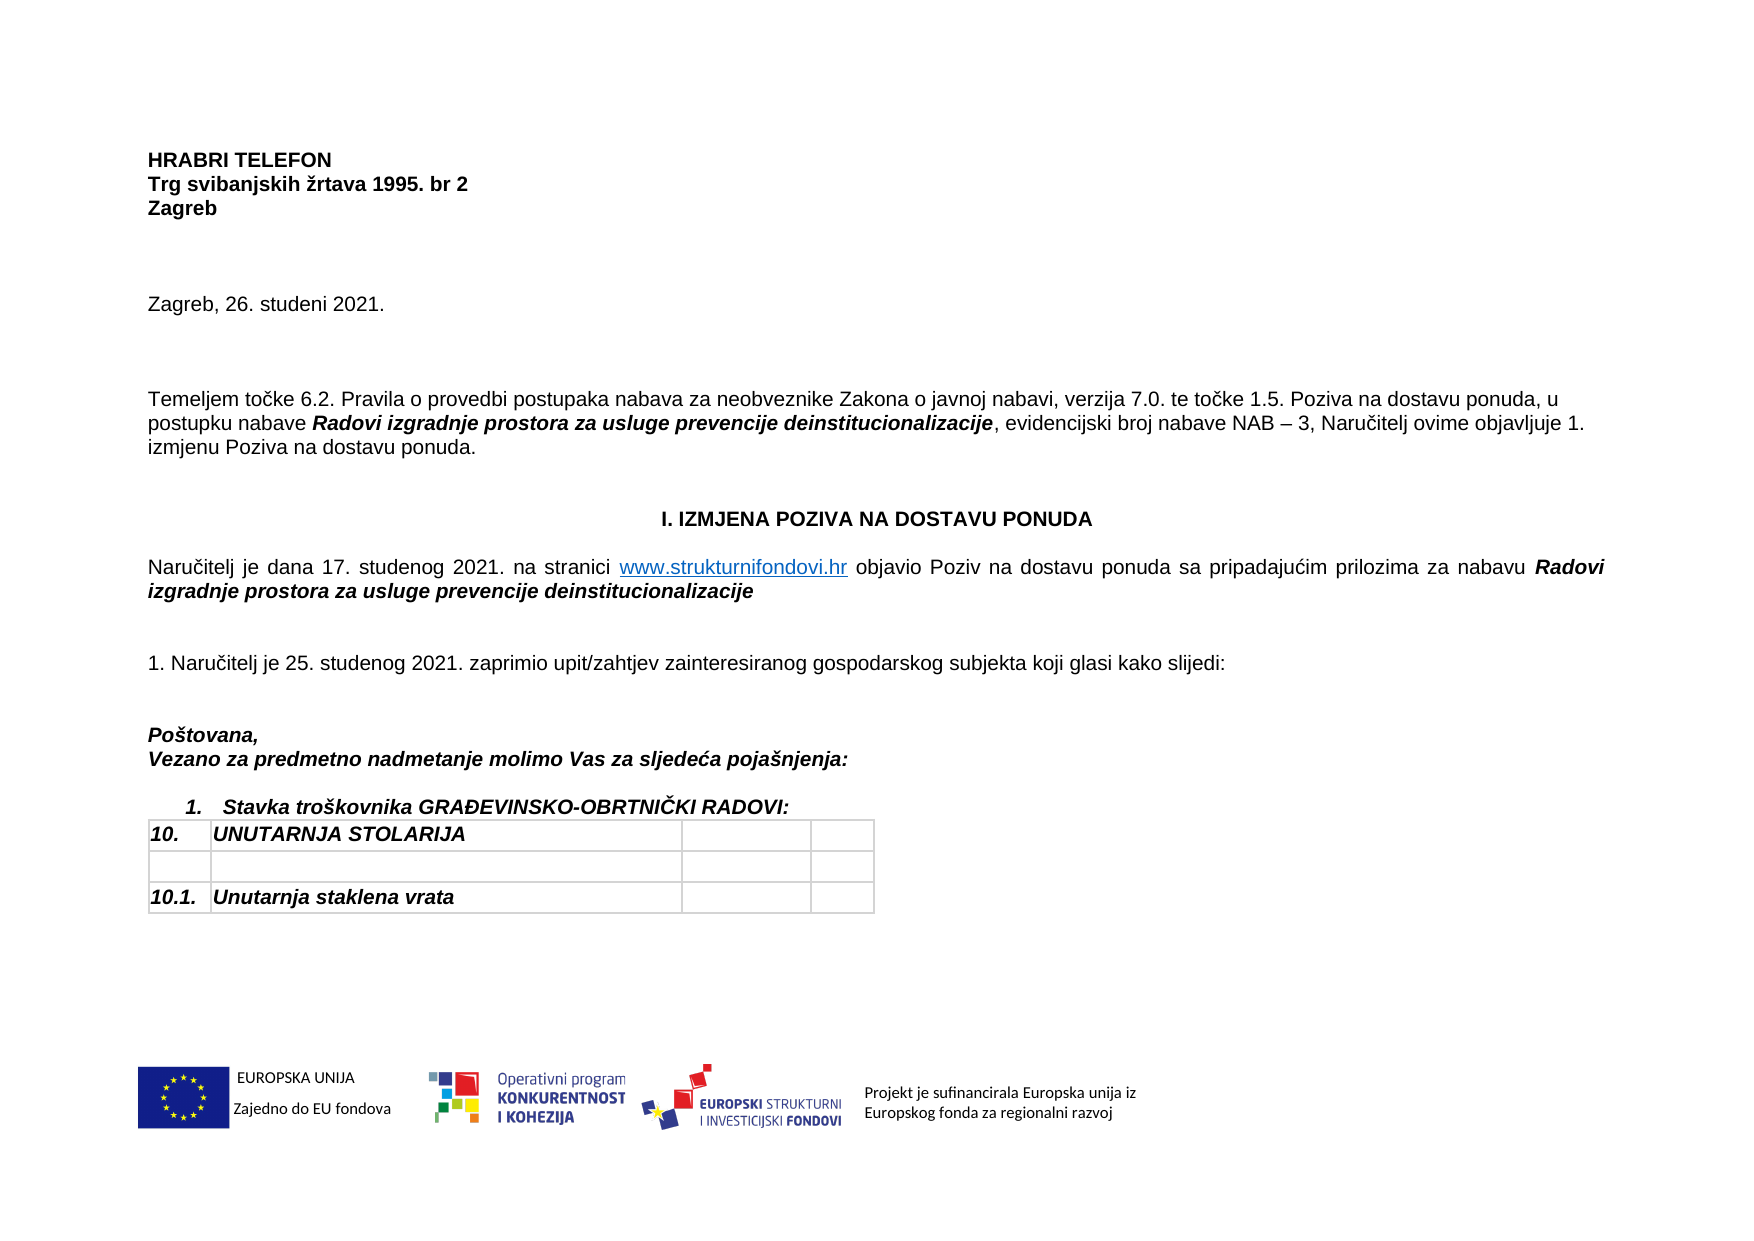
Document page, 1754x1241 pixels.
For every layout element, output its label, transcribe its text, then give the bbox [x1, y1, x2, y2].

text I. IZMJENA POZIVA NA DOSTAVU PONUDA [148, 507, 1606, 531]
table_cell 10.1. [150, 883, 210, 912]
picture [136, 1065, 231, 1130]
table_cell [212, 852, 681, 881]
picture [428, 1072, 625, 1125]
picture [641, 1064, 841, 1130]
table_header 10. [150, 821, 210, 850]
text HRABRI TELEFON [148, 148, 1606, 172]
text Naručitelj je dana 17. studenog 2021. na stranici www.strukturnifondovi.hr objavio Poziv na dostavu ponuda sa pripadajućim prilozima za nabavu Radovi izgradnje prostora za usluge prevencije deinstitucionalizacije [148, 555, 1606, 603]
table_cell [150, 852, 210, 881]
text Temeljem točke 6.2. Pravila o provedbi postupaka nabava za neobveznike Zakona o javnoj nabavi, verzija 7.0. te točke 1.5. Poziva na dostavu ponuda, u postupku nabave Radovi izgradnje prostora za usluge prevencije deinstitucionalizacije, evidencijski broj nabave NAB – 3, Naručitelj ovime objavljuje 1. izmjenu Poziva na dostavu ponuda. [148, 387, 1606, 459]
table_cell Unutarnja staklena vrata [212, 883, 681, 912]
table_cell [812, 883, 873, 912]
list Stavka troškovnika GRAĐEVINSKO-OBRTNIČKI RADOVI: [185, 794, 1606, 818]
table_cell [812, 852, 873, 881]
text 1. Naručitelj je 25. studenog 2021. zaprimio upit/zahtjev zainteresiranog gospodarskog subjekta koji glasi kako slijedi: [148, 651, 1606, 675]
text Poštovana, [148, 723, 1606, 747]
table_cell [683, 883, 810, 912]
text Zagreb, 26. studeni 2021. [148, 291, 1606, 315]
table_header UNUTARNJA STOLARIJA [212, 821, 681, 850]
table_header [812, 821, 873, 850]
table_cell [683, 852, 810, 881]
table_header [683, 821, 810, 850]
text Zagreb [148, 196, 1606, 219]
text Vezano za predmetno nadmetanje molimo Vas za sljedeća pojašnjenja: [148, 747, 1606, 771]
text Trg svibanjskih žrtava 1995. br 2 [148, 172, 1606, 196]
